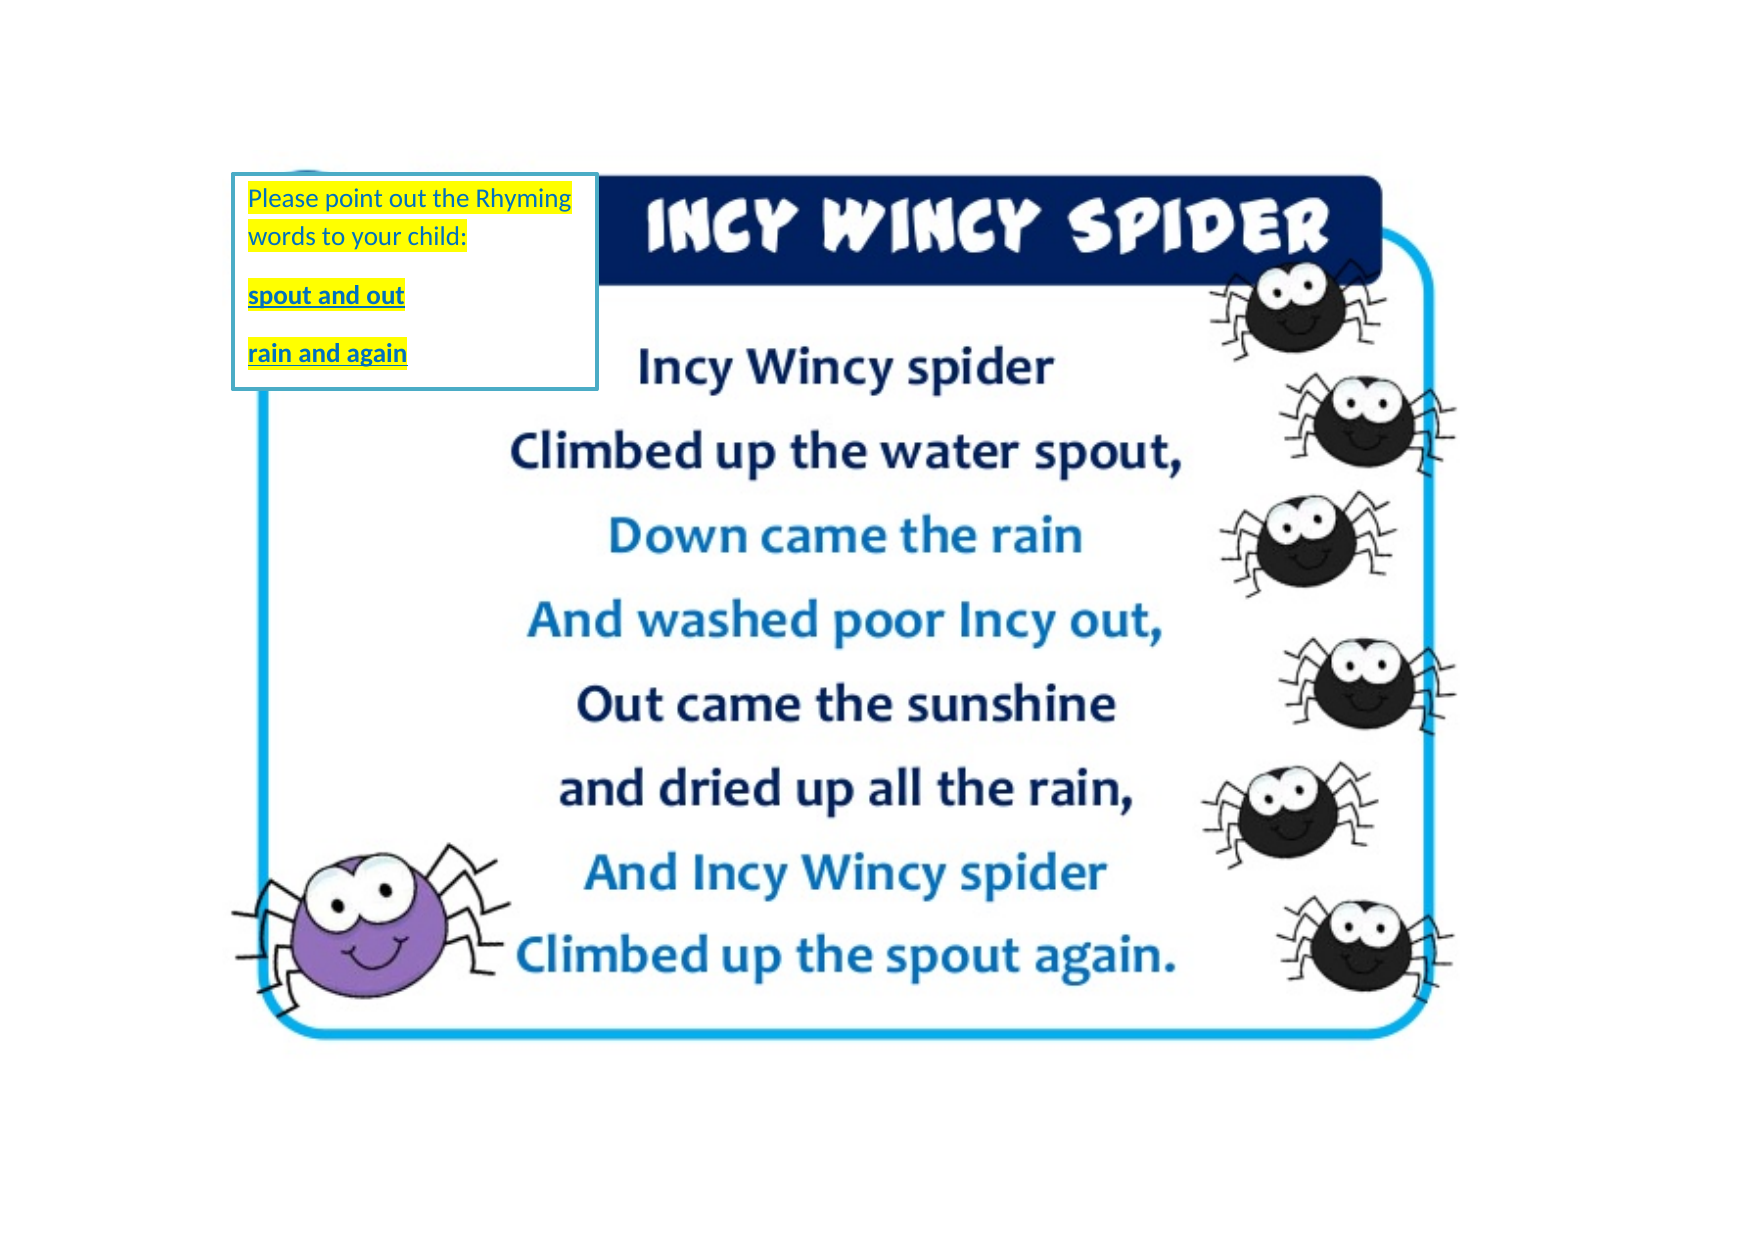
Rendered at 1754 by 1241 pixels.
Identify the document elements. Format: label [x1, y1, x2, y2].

picture [222, 150, 1471, 1088]
